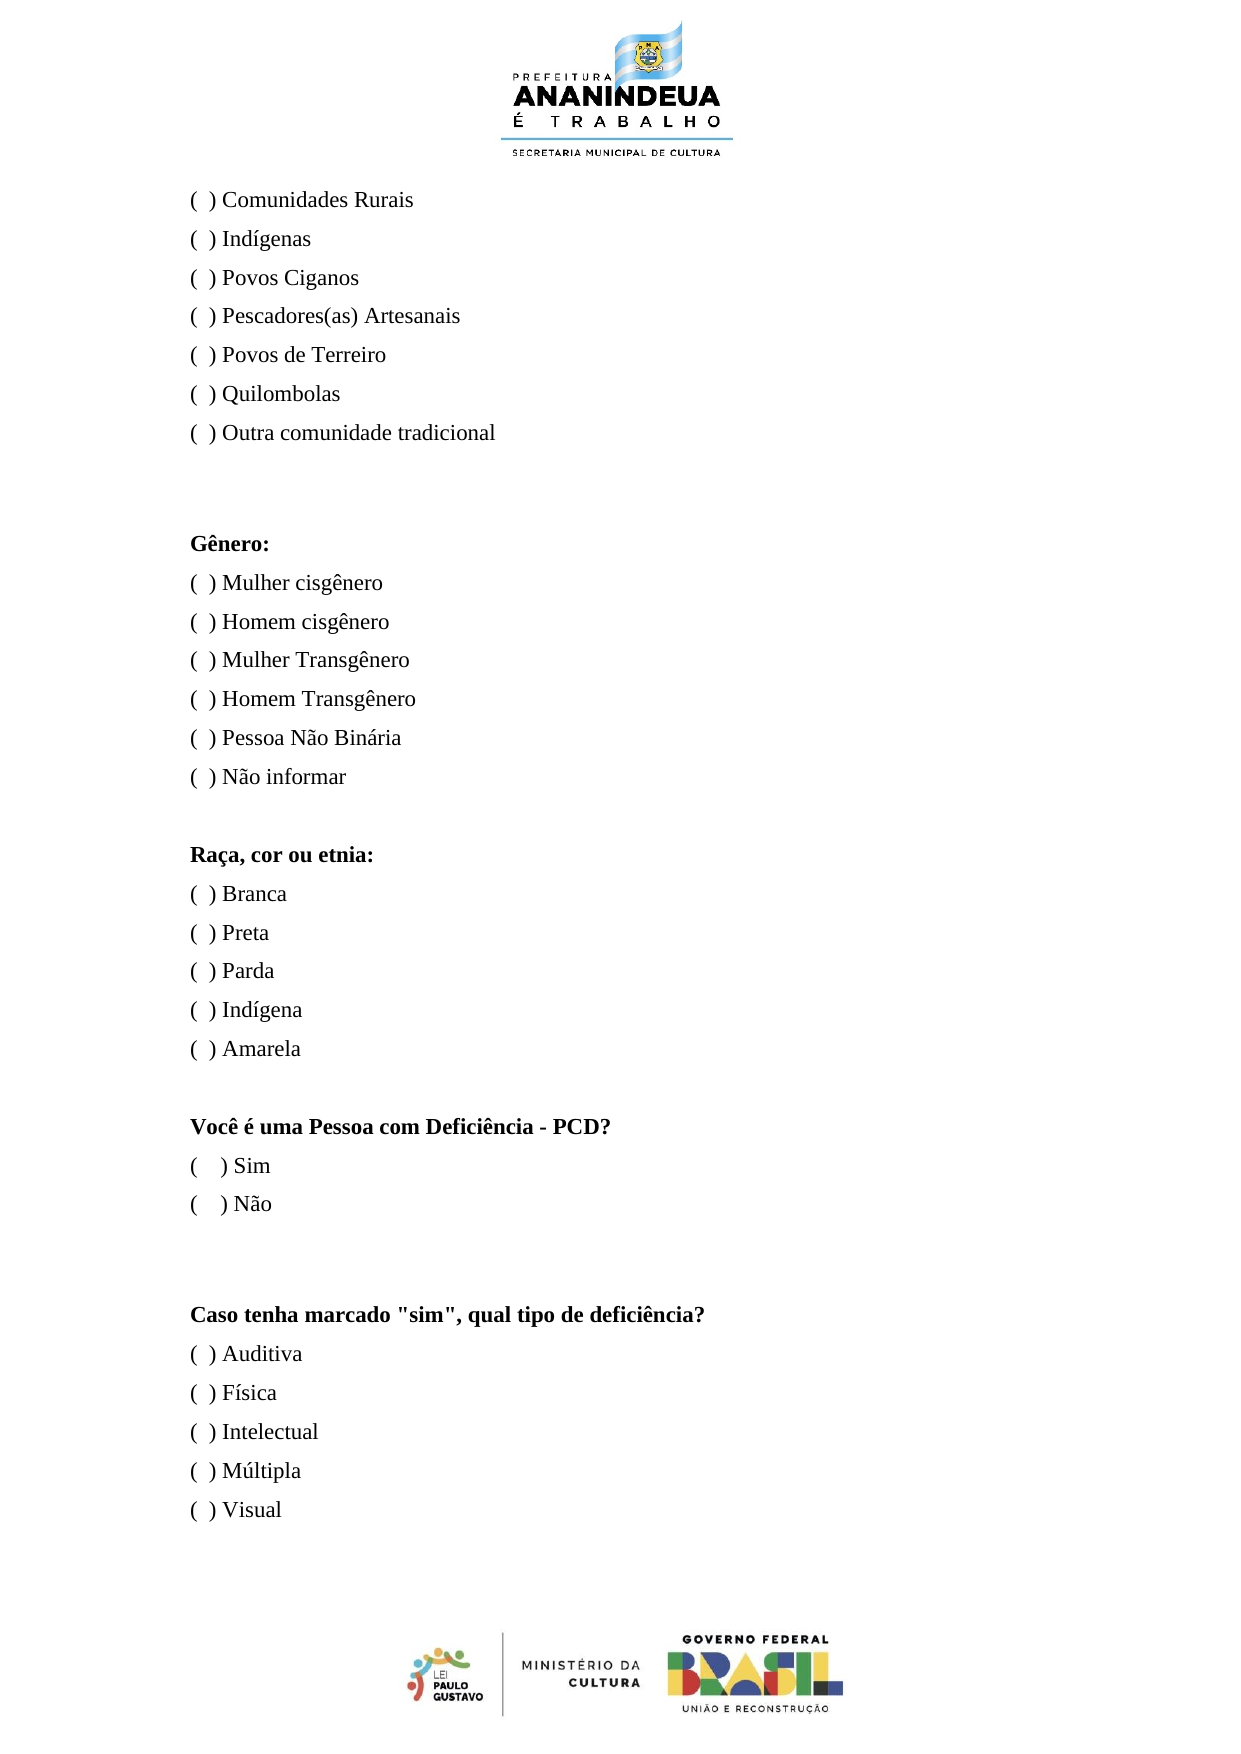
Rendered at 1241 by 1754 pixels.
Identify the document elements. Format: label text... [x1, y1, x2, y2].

text Gênero: [190, 530, 1051, 556]
text ( ) Indígena [190, 996, 1051, 1023]
text ( ) Visual [190, 1496, 1051, 1522]
text ( ) Física [190, 1379, 1051, 1406]
text ( ) Povos Ciganos [190, 263, 1051, 290]
text ( ) Indígenas [190, 225, 1051, 251]
text ( ) Pessoa Não Binária [190, 724, 1051, 751]
text ( ) Não [190, 1191, 1051, 1217]
text ( ) Mulher cisgênero [190, 569, 1051, 595]
text ( ) Pescadores(as) Artesanais [190, 302, 1051, 329]
text ( ) Mulher Transgênero [190, 647, 1051, 673]
text ( ) Múltipla [190, 1457, 1051, 1483]
text ( ) Auditiva [190, 1340, 1051, 1367]
text ( ) Amarela [190, 1035, 1051, 1061]
picture [492, 20, 741, 163]
text ( ) Intelectual [190, 1418, 1051, 1444]
text Raça, cor ou etnia: [190, 841, 1051, 867]
text ( ) Branca [190, 880, 1051, 906]
text ( ) Não informar [190, 763, 1051, 789]
text ( ) Sim [190, 1152, 1051, 1178]
picture [398, 1629, 849, 1720]
text ( ) Povos de Terreiro [190, 341, 1051, 368]
text ( ) Comunidades Rurais [190, 186, 1051, 212]
text ( ) Quilombolas [190, 380, 1051, 406]
text ( ) Preta [190, 918, 1051, 945]
text Você é uma Pessoa com Deficiência - PCD? [190, 1113, 1051, 1139]
text ( ) Parda [190, 957, 1051, 984]
text ( ) Homem Transgênero [190, 685, 1051, 712]
text ( ) Outra comunidade tradicional [190, 419, 1051, 445]
text ( ) Homem cisgênero [190, 608, 1051, 634]
text Caso tenha marcado "sim", qual tipo de deficiência? [190, 1302, 1051, 1328]
